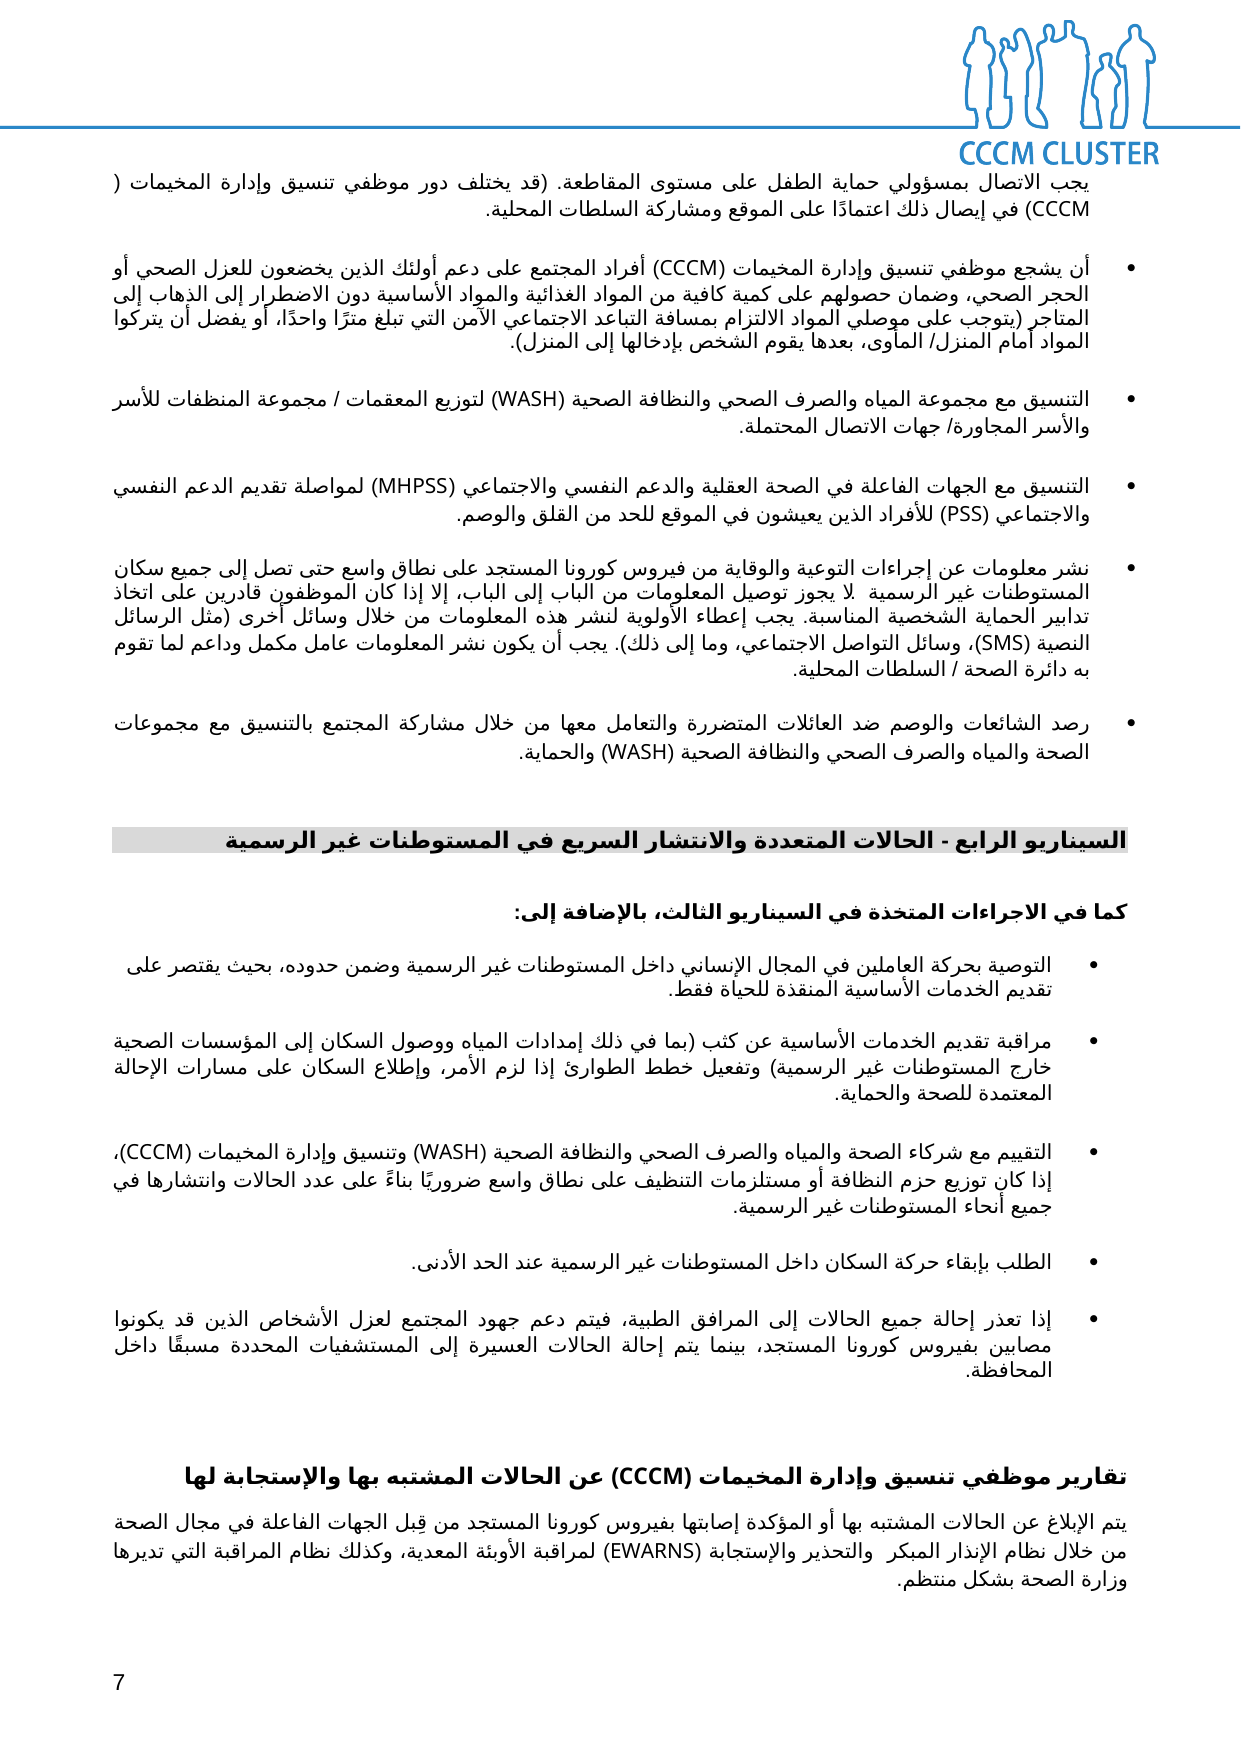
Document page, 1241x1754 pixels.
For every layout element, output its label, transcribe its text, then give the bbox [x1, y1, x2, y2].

list التنسيق مع الجهات الفاعلة في الصحة العقلية والدعم النفسي والاجتماعي (MHPSS) لمواصلة تقديم الدعم النفسي والاجتماعي (PSS) للأفراد الذين يعيشون في الموقع للحد من القلق والوصم. [112, 471, 1128, 528]
list أن يشجع موظفي تنسيق وإدارة المخيمات (CCCM) أفراد المجتمع على دعم أولئك الذين يخضعون للعزل الصحي أو الحجر الصحي، وضمان حصولهم على كمية كافية من المواد الغذائية والمواد الأساسية دون الاضطرار إلى الذهاب إلى المتاجر (يتوجب على موصلي المواد الالتزام بمسافة التباعد الاجتماعي الآمن التي تبلغ مترًا واحدًا، أو يفضل أن يتركوا المواد أمام المنزل/ المأوى، بعدها يقوم الشخص بإدخالها إلى المنزل). [112, 253, 1128, 353]
list مراقبة تقديم الخدمات الأساسية عن كثب (بما في ذلك إمدادات المياه ووصول السكان إلى المؤسسات الصحية خارج المستوطنات غير الرسمية) وتفعيل خطط الطوارئ إذا لزم الأمر، وإطلاع السكان على مسارات الإحالة المعتمدة للصحة والحماية. [112, 1029, 1090, 1105]
list التنسيق مع مجموعة المياه والصرف الصحي والنظافة الصحية (WASH) لتوزيع المعقمات / مجموعة المنظفات للأسر والأسر المجاورة/ جهات الاتصال المحتملة. [112, 384, 1128, 438]
picture [0, 20, 1241, 171]
list التقييم مع شركاء الصحة والمياه والصرف الصحي والنظافة الصحية (WASH) وتنسيق وإدارة المخيمات (CCCM)، إذا كان توزيع حزم النظافة أو مستلزمات التنظيف على نطاق واسع ضروريًا بناءً على عدد الحالات وانتشارها في جميع أنحاء المستوطنات غير الرسمية. [112, 1137, 1090, 1217]
list نشر معلومات عن إجراءات التوعية والوقاية من فيروس كورونا المستجد على نطاق واسع حتى تصل إلى جميع سكان المستوطنات غير الرسمية. لا يجوز توصيل المعلومات من الباب إلى الباب، إلا إذا كان الموظفون قادرين على اتخاذ تدابير الحماية الشخصية المناسبة. يجب إعطاء الأولوية لنشر هذه المعلومات من خلال وسائل أخرى (مثل الرسائل النصية (SMS)، وسائل التواصل الاجتماعي، وما إلى ذلك). يجب أن يكون نشر المعلومات عامل مكمل وداعم لما تقوم به دائرة الصحة / السلطات المحلية. [112, 556, 1128, 680]
text كما في الاجراءات المتخذة في السيناريو الثالث، بالإضافة إلى: [112, 900, 1128, 924]
list الطلب بإبقاء حركة السكان داخل المستوطنات غير الرسمية عند الحد الأدنى. [112, 1250, 1090, 1274]
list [112, 150, 1128, 222]
list رصد الشائعات والوصم ضد العائلات المتضررة والتعامل معها من خلال مشاركة المجتمع بالتنسيق مع مجموعات الصحة والمياه والصرف الصحي والنظافة الصحية (WASH) والحماية. [112, 711, 1128, 765]
text يتم الإبلاغ عن الحالات المشتبه بها أو المؤكدة إصابتها بفيروس كورونا المستجد من قِبل الجهات الفاعلة في مجال الصحة من خلال نظام الإنذار المبكر والتحذير والإستجابة (EWARNS) لمراقبة الأوبئة المعدية، وكذلك نظام المراقبة التي تديرها وزارة الصحة بشكل منتظم. [112, 1510, 1128, 1590]
text تقارير موظفي تنسيق وإدارة المخيمات (CCCM) عن الحالات المشتبه بها والإستجابة لها [112, 1460, 1128, 1491]
text السيناريو الرابع - الحالات المتعددة والانتشار السريع في المستوطنات غير الرسمية [112, 827, 1128, 853]
list التوصية بحركة العاملين في المجال الإنساني داخل المستوطنات غير الرسمية وضمن حدوده، بحيث يقتصر على تقديم الخدمات الأساسية المنقذة للحياة فقط. [112, 953, 1090, 1001]
list إذا تعذر إحالة جميع الحالات إلى المرافق الطبية، فیتم دعم جهود المجتمع لعزل الأشخاص الذين قد يكونوا مصابين بفيروس كورونا المستجد، بينما يتم إحالة الحالات العسيرة إلى المستشفيات المحددة مسبقًا داخل المحافظة. [112, 1306, 1090, 1382]
